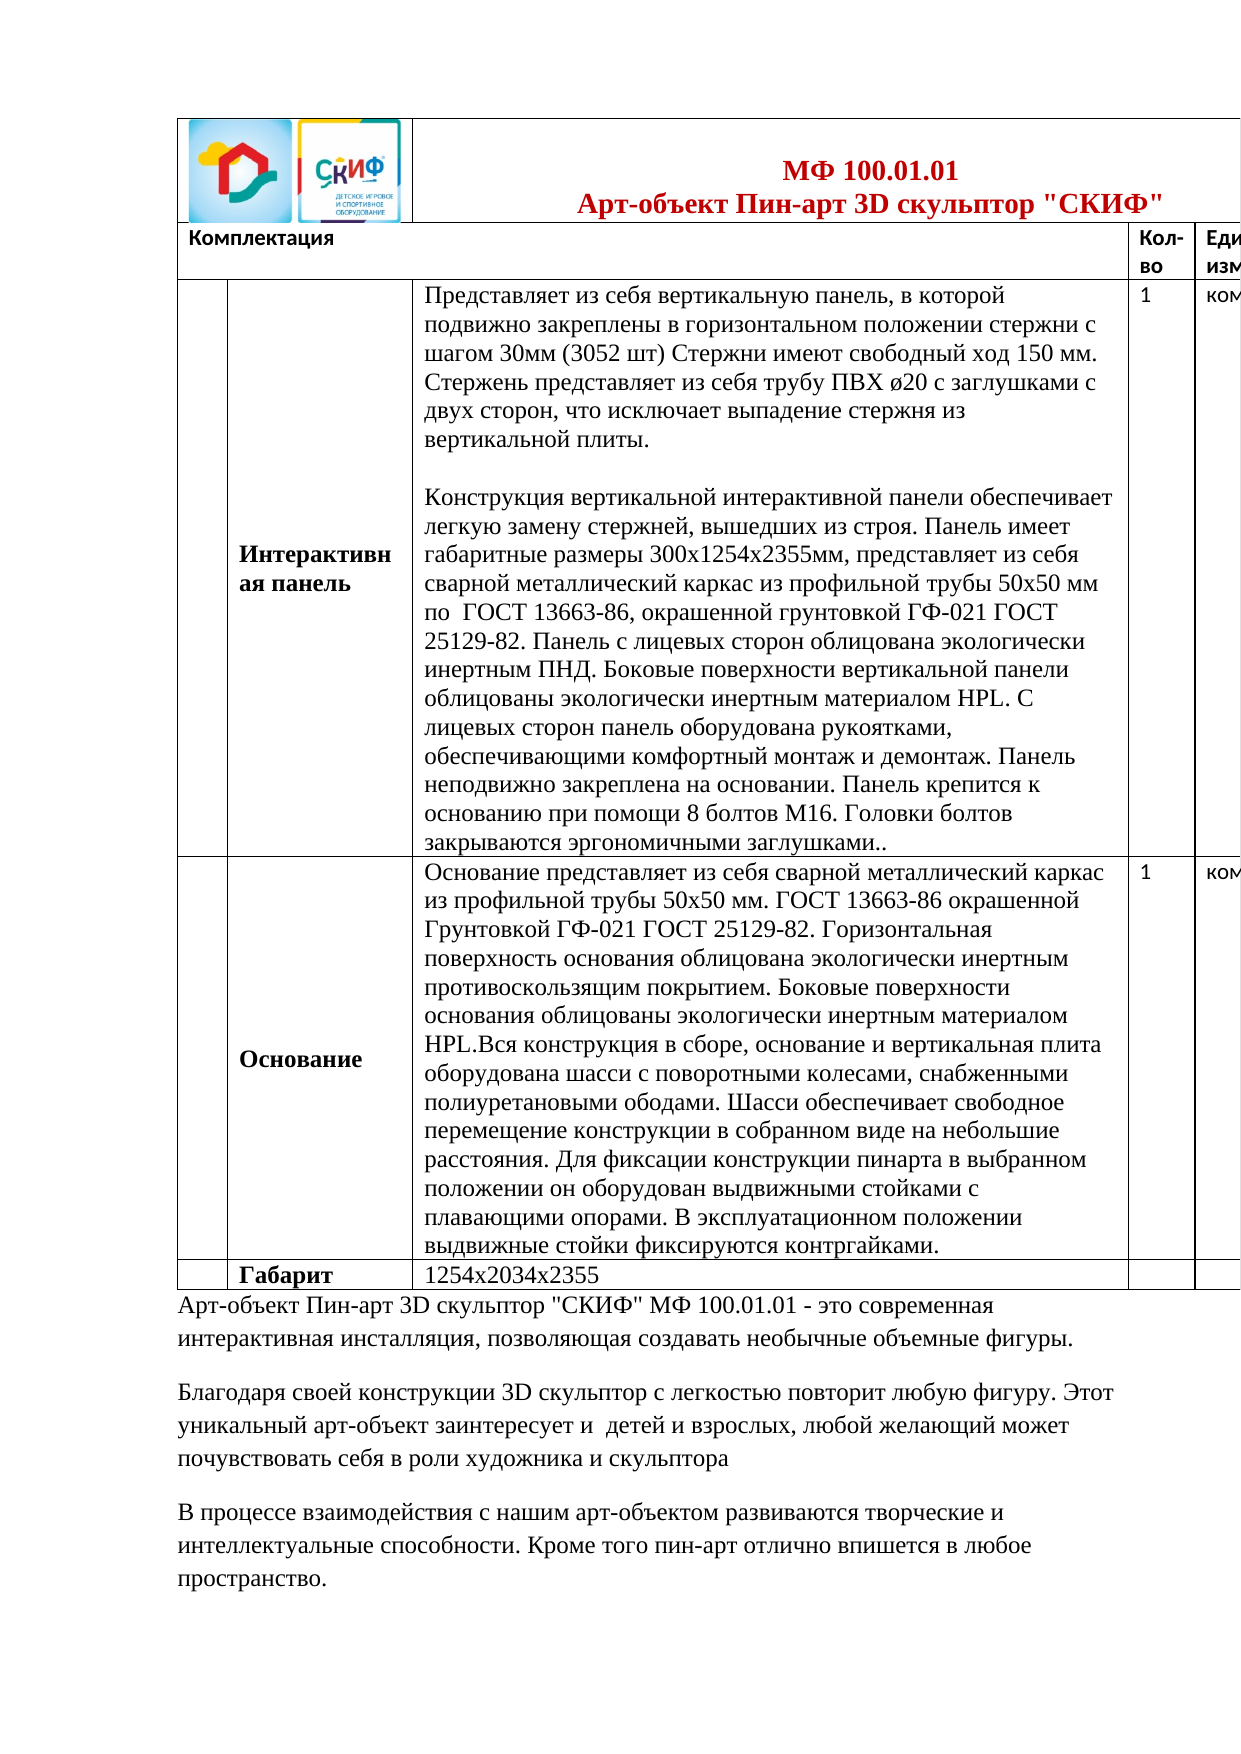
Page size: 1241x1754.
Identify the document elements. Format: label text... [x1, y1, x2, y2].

table_cell [178, 280, 227, 856]
table_cell 1254х2034х2355 [413, 1260, 1128, 1289]
table_cell Комплектация [178, 223, 1128, 279]
table_cell Представляет из себя вертикальную панель, в которой подвижно закреплены в горизонтальном положении стержни с шагом 30мм (3052 шт) Стержни имеют свободный ход 150 мм. Стержень представляет из себя трубу ПВХ ø20 с заглушками с двух сторон, что исключает выпадение стержня из вертикальной плиты. Конструкция вертикальной интерактивной панели обеспечивает легкую замену стержней, вышедших из строя. Панель имеет габаритные размеры 300х1254х2355мм, представляет из себя сварной металлический каркас из профильной трубы 50х50 мм по ГОСТ 13663-86, окрашенной грунтовкой ГФ-021 ГОСТ 25129-82. Панель с лицевых сторон облицована экологически инертным ПНД. Боковые поверхности вертикальной панели облицованы экологически инертным материалом HPL. С лицевых сторон панель оборудована рукоятками, обеспечивающими комфортный монтаж и демонтаж. Панель неподвижно закреплена на основании. Панель крепится к основанию при помощи 8 болтов М16. Головки болтов закрываются эргономичными заглушками.. [413, 280, 1128, 856]
picture [188, 119, 401, 223]
table_cell комплект [1196, 280, 1240, 856]
table_cell 1 [1129, 857, 1194, 1259]
table_cell Основание представляет из себя сварной металлический каркас из профильной трубы 50х50 мм. ГОСТ 13663-86 окрашенной Грунтовкой ГФ-021 ГОСТ 25129-82. Горизонтальная поверхность основания облицована экологически инертным противоскользящим покрытием. Боковые поверхности основания облицованы экологически инертным материалом HPL.Вся конструкция в сборе, основание и вертикальная плита оборудована шасси с поворотными колесами, снабженными полиуретановыми ободами. Шасси обеспечивает свободное перемещение конструкции в собранном виде на небольшие расстояния. Для фиксации конструкции пинарта в выбранном положении он оборудован выдвижными стойками с плавающими опорами. В эксплуатационном положении выдвижные стойки фиксируются контргайками. [413, 857, 1128, 1259]
table_cell [1129, 1260, 1194, 1289]
table_cell [178, 1260, 227, 1289]
table_header [401, 119, 412, 222]
table_cell Основание [228, 857, 412, 1259]
table_cell [178, 857, 227, 1259]
table_header [178, 119, 188, 222]
table_header МФ 100.01.01 Арт-объект Пин-арт 3D скульптор "СКИФ" [413, 119, 1240, 222]
table_cell Интерактивная панель [228, 280, 412, 856]
table_cell 1 [1129, 280, 1194, 856]
table_cell Кол-во [1129, 223, 1194, 279]
table_cell Единица измерения [1196, 223, 1240, 279]
text В процессе взаимодействия с нашим арт-объектом развиваются творческие и интеллектуальные способности. Кроме того пин-арт отлично впишется в любое пространство. [177, 1497, 1152, 1592]
table_cell комплект [1196, 857, 1240, 1259]
text Арт-объект Пин-арт 3D скульптор "СКИФ" МФ 100.01.01 - это современная интерактивная инсталляция, позволяющая создавать необычные объемные фигуры. [177, 1290, 1152, 1352]
table_cell Габарит [228, 1260, 412, 1289]
table_cell [1196, 1260, 1240, 1289]
text Благодаря своей конструкции 3D скульптор с легкостью повторит любую фигуру. Этот уникальный арт-объект заинтересует и детей и взрослых, любой желающий может почувствовать себя в роли художника и скульптора [177, 1377, 1152, 1472]
